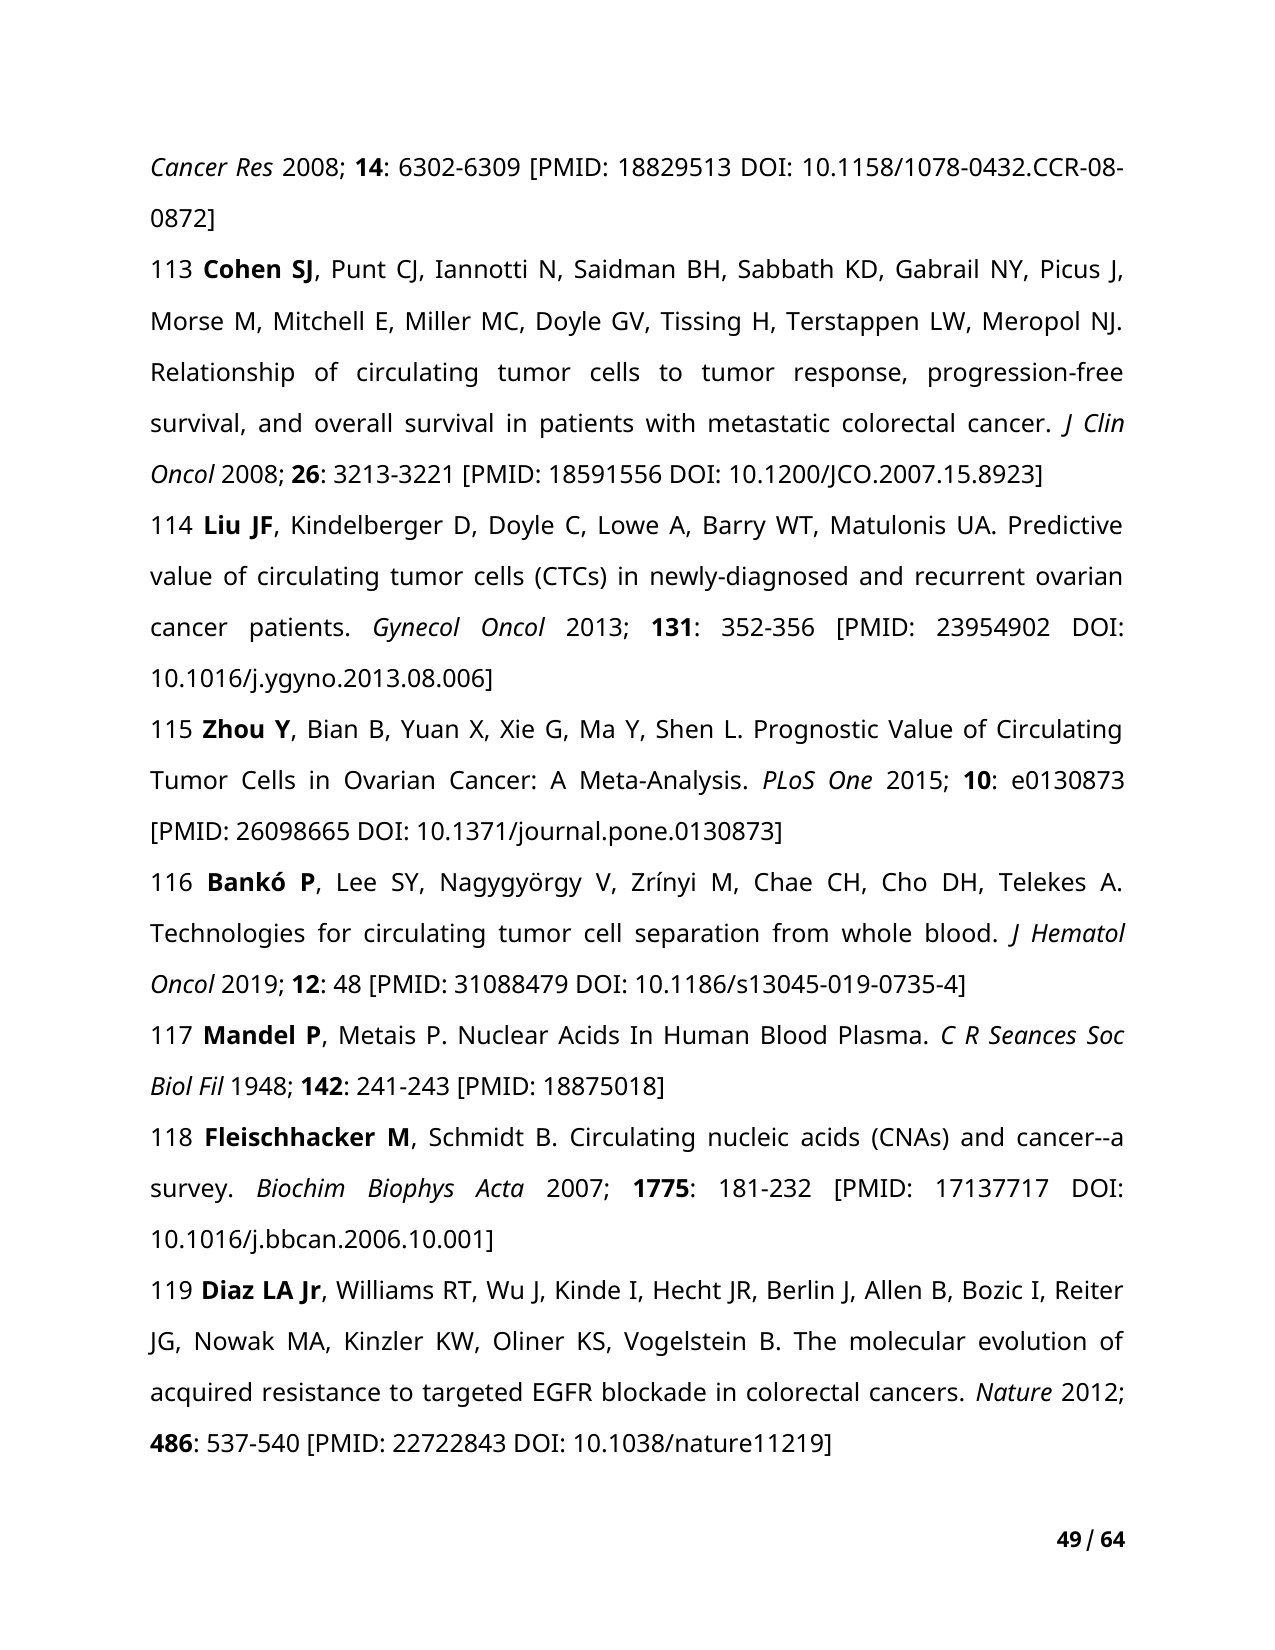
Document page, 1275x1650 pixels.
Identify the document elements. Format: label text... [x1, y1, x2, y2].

text 118 Fleischhacker M, Schmidt B. Circulating nucleic acids (CNAs) and cancer--a survey. Biochim Biophys Acta 2007; 1775: 181-232 [PMID: 17137717 DOI: 10.1016/j.bbcan.2006.10.001] [150, 1120, 1125, 1256]
text 116 Bankó P, Lee SY, Nagygyörgy V, Zrínyi M, Chae CH, Cho DH, Telekes A. Technologies for circulating tumor cell separation from whole blood. J Hematol Oncol 2019; 12: 48 [PMID: 31088479 DOI: 10.1186/s13045-019-0735-4] [150, 864, 1125, 1001]
text 113 Cohen SJ, Punt CJ, Iannotti N, Saidman BH, Sabbath KD, Gabrail NY, Picus J, Morse M, Mitchell E, Miller MC, Doyle GV, Tissing H, Terstappen LW, Meropol NJ. Relationship of circulating tumor cells to tumor response, progression-free survival, and overall survival in patients with metastatic colorectal cancer. J Clin Oncol 2008; 26: 3213-3221 [PMID: 18591556 DOI: 10.1200/JCO.2007.15.8923] [150, 252, 1125, 490]
text 117 Mandel P, Metais P. Nuclear Acids In Human Blood Plasma. C R Seances Soc Biol Fil 1948; 142: 241-243 [PMID: 18875018] [150, 1018, 1125, 1103]
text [150, 150, 1125, 235]
text 119 Diaz LA Jr, Williams RT, Wu J, Kinde I, Hecht JR, Berlin J, Allen B, Bozic I, Reiter JG, Nowak MA, Kinzler KW, Oliner KS, Vogelstein B. The molecular evolution of acquired resistance to targeted EGFR blockade in colorectal cancers. Nature 2012; 486: 537-540 [PMID: 22722843 DOI: 10.1038/nature11219] [150, 1273, 1125, 1460]
text 114 Liu JF, Kindelberger D, Doyle C, Lowe A, Barry WT, Matulonis UA. Predictive value of circulating tumor cells (CTCs) in newly-diagnosed and recurrent ovarian cancer patients. Gynecol Oncol 2013; 131: 352-356 [PMID: 23954902 DOI: 10.1016/j.ygyno.2013.08.006] [150, 507, 1125, 694]
text 115 Zhou Y, Bian B, Yuan X, Xie G, Ma Y, Shen L. Prognostic Value of Circulating Tumor Cells in Ovarian Cancer: A Meta-Analysis. PLoS One 2015; 10: e0130873 [PMID: 26098665 DOI: 10.1371/journal.pone.0130873] [150, 711, 1125, 848]
